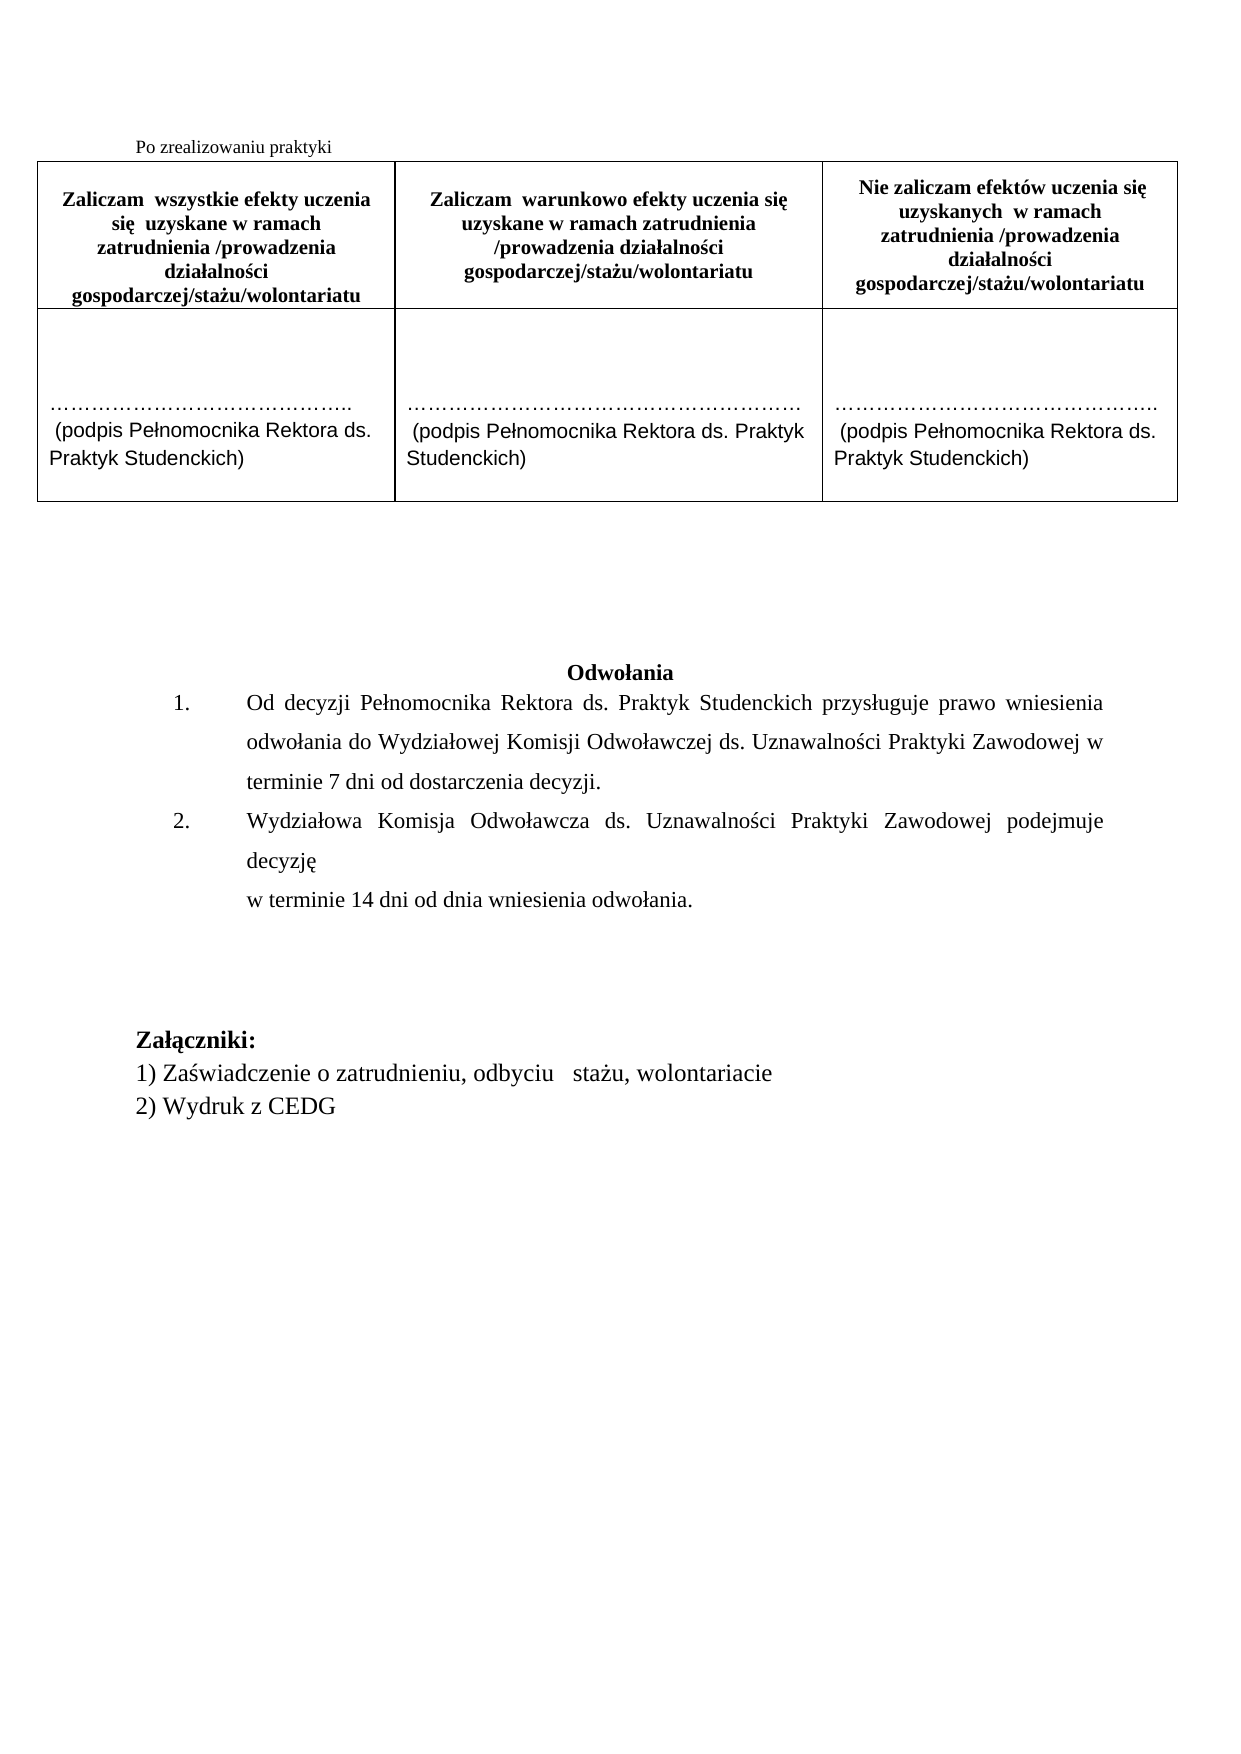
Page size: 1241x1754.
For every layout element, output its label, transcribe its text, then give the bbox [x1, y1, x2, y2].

table_header Zaliczam warunkowo efekty uczenia się uzyskane w ramach zatrudnienia /prowadzenia działalności gospodarczej/stażu/wolontariatu [396, 162, 822, 307]
text 2) Wydruk z CEDG [135, 1091, 1105, 1119]
table_header Nie zaliczam efektów uczenia się uzyskanych w ramach zatrudnienia /prowadzenia działalności gospodarczej/stażu/wolontariatu [823, 162, 1177, 307]
list Wydziałowa Komisja Odwoławcza ds. Uznawalności Praktyki Zawodowej podejmuje decyzję w terminie 14 dni od dnia wniesienia odwołania. [173, 807, 1105, 913]
text Odwołania [135, 659, 1105, 685]
table_header Zaliczam wszystkie efekty uczenia się uzyskane w ramach zatrudnienia /prowadzenia działalności gospodarczej/stażu/wolontariatu [38, 162, 394, 307]
list Od decyzji Pełnomocnika Rektora ds. Praktyk Studenckich przysługuje prawo wniesienia odwołania do Wydziałowej Komisji Odwoławczej ds. Uznawalności Praktyki Zawodowej w terminie 7 dni od dostarczenia decyzji. [173, 689, 1105, 794]
text Po zrealizowaniu praktyki [135, 136, 1057, 158]
text 1) Zaświadczenie o zatrudnieniu, odbyciu stażu, wolontariacie [135, 1058, 1105, 1087]
table_cell ……………………………………….. (podpis Pełnomocnika Rektora ds. Praktyk Studenckich) [823, 309, 1177, 501]
table_cell …………………………………….. (podpis Pełnomocnika Rektora ds. Praktyk Studenckich) [38, 309, 394, 501]
table_cell ………………………………………………… (podpis Pełnomocnika Rektora ds. Praktyk Studenckich) [396, 309, 822, 501]
text Załączniki: [135, 1025, 1105, 1053]
